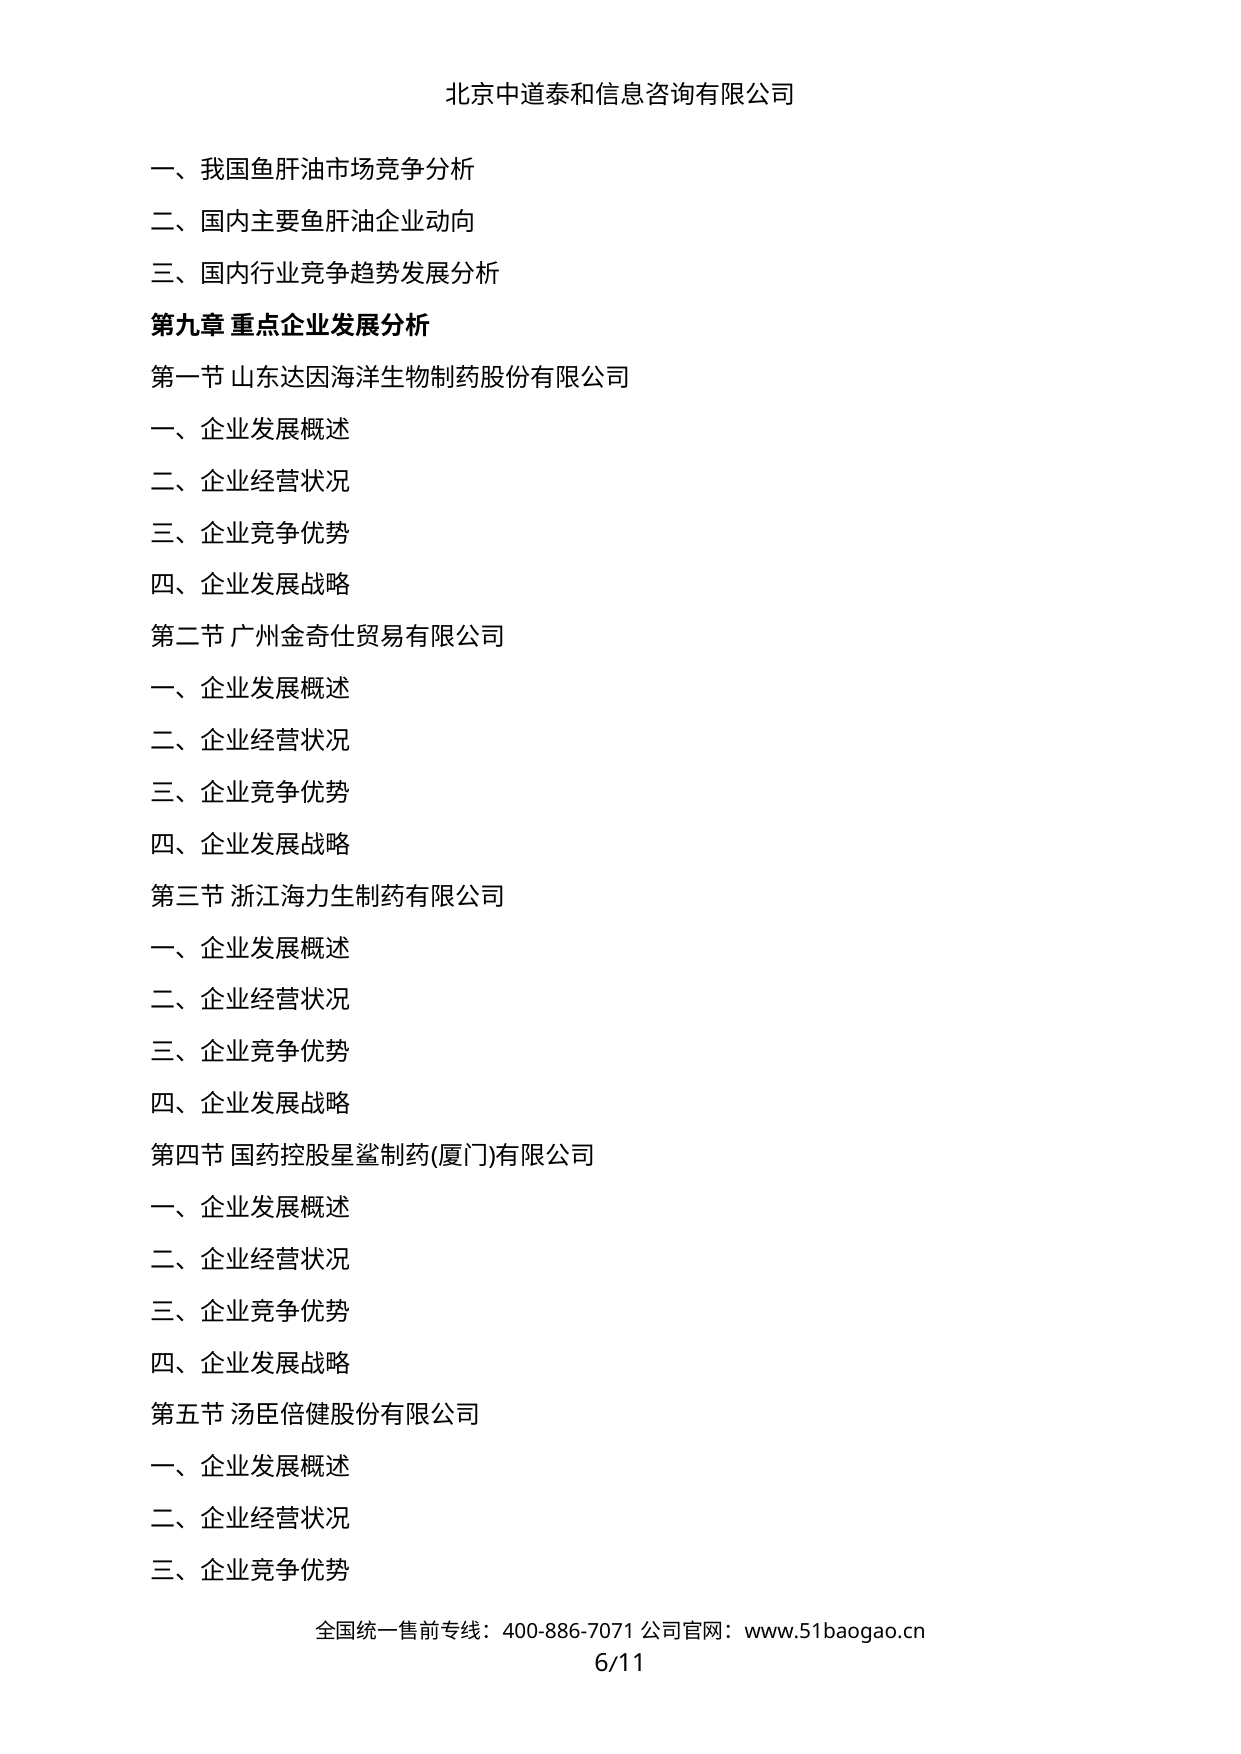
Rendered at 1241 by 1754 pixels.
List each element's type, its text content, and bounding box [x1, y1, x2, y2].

text 三、企业竞争优势 [150, 513, 1090, 549]
text 三、企业竞争优势 [150, 1032, 1090, 1068]
text 第一节 山东达因海洋生物制药股份有限公司 [150, 357, 1090, 394]
text 四、企业发展战略 [150, 1084, 1090, 1120]
text 二、企业经营状况 [150, 461, 1090, 497]
text 一、企业发展概述 [150, 669, 1090, 705]
text 三、国内行业竞争趋势发展分析 [150, 254, 1090, 290]
text 第二节 广州金奇仕贸易有限公司 [150, 617, 1090, 653]
text 二、企业经营状况 [150, 1239, 1090, 1276]
text 第九章 重点企业发展分析 [150, 306, 1090, 342]
text 三、企业竞争优势 [150, 1551, 1090, 1587]
text 第四节 国药控股星鲨制药(厦门)有限公司 [150, 1136, 1090, 1172]
text 三、企业竞争优势 [150, 772, 1090, 809]
text 三、企业竞争优势 [150, 1291, 1090, 1327]
text 一、企业发展概述 [150, 928, 1090, 964]
text 四、企业发展战略 [150, 824, 1090, 861]
text 二、企业经营状况 [150, 721, 1090, 757]
text 第三节 浙江海力生制药有限公司 [150, 876, 1090, 912]
text 四、企业发展战略 [150, 565, 1090, 601]
text 一、企业发展概述 [150, 409, 1090, 446]
text 二、国内主要鱼肝油企业动向 [150, 202, 1090, 238]
text 一、我国鱼肝油市场竞争分析 [150, 150, 1090, 186]
text 一、企业发展概述 [150, 1447, 1090, 1483]
text 二、企业经营状况 [150, 980, 1090, 1016]
text 二、企业经营状况 [150, 1499, 1090, 1535]
text 第五节 汤臣倍健股份有限公司 [150, 1395, 1090, 1431]
text 四、企业发展战略 [150, 1343, 1090, 1379]
text 一、企业发展概述 [150, 1187, 1090, 1224]
